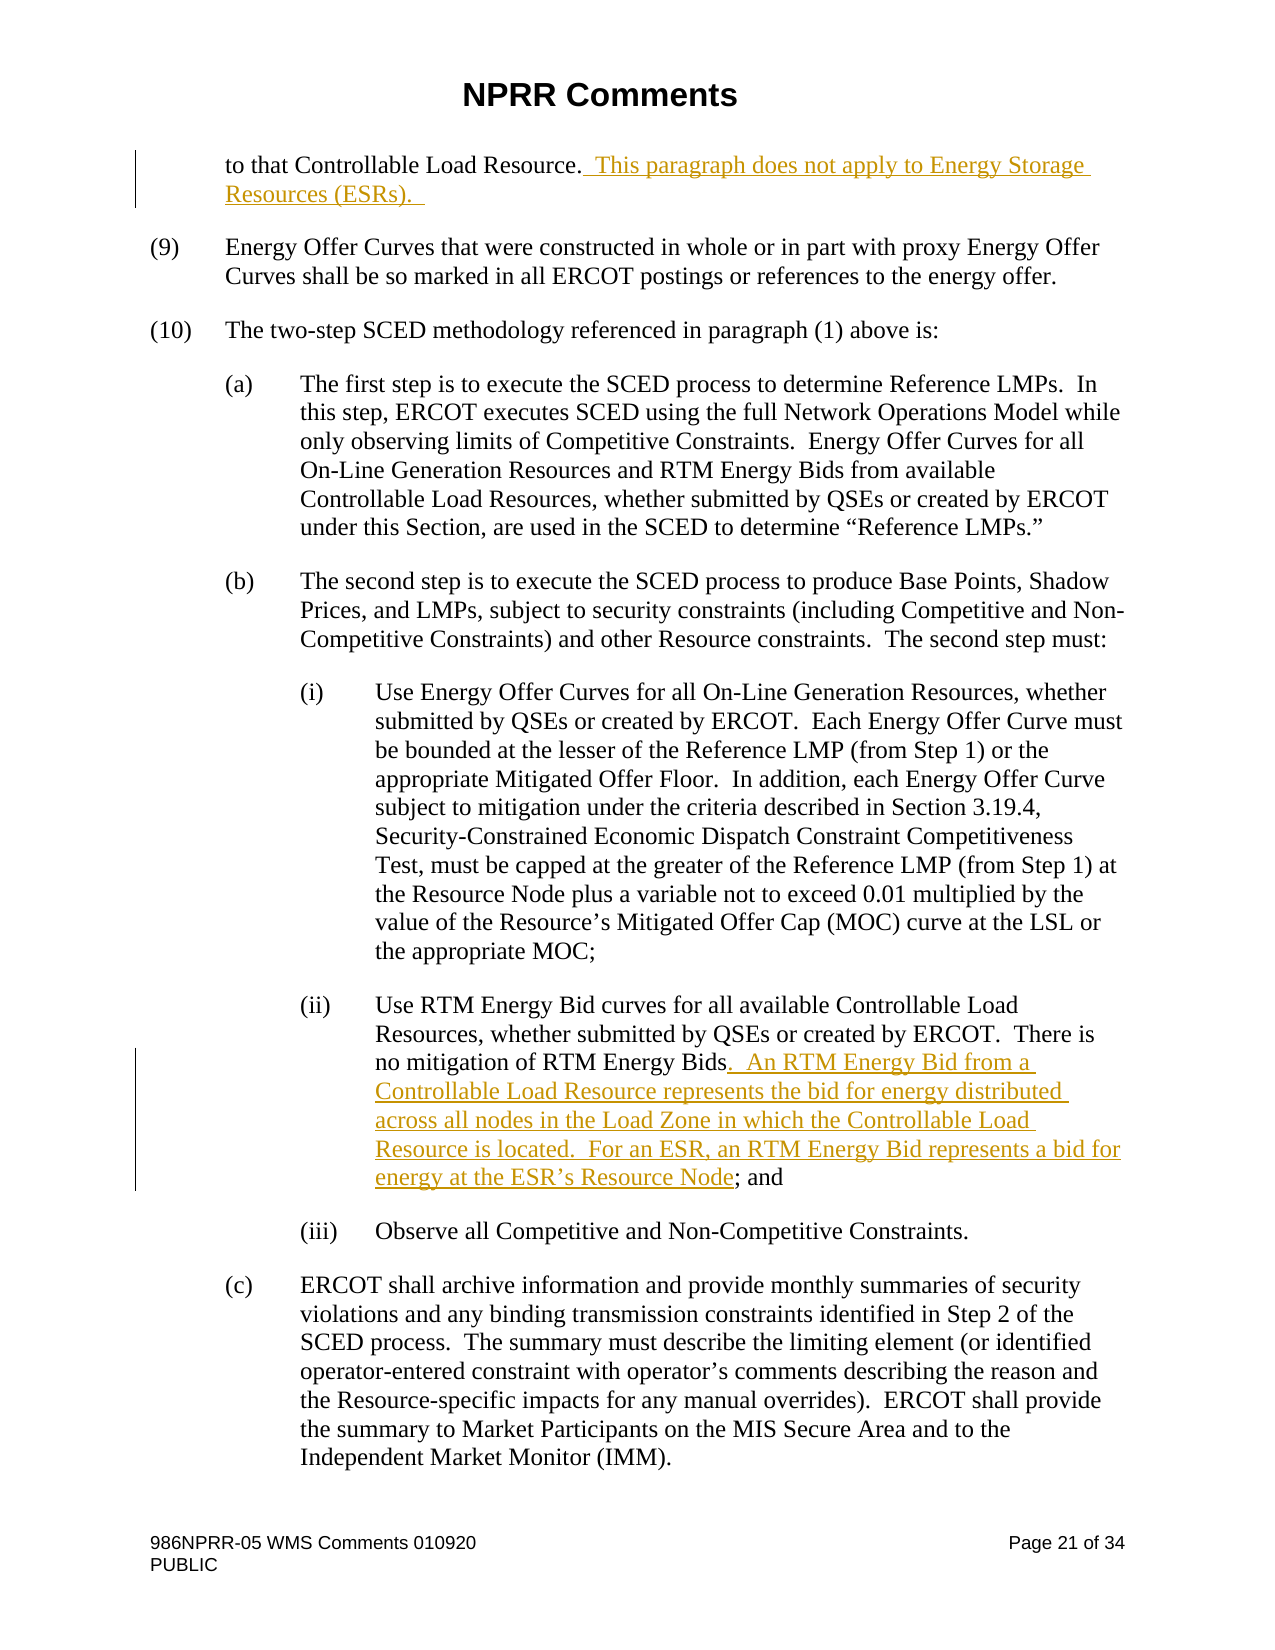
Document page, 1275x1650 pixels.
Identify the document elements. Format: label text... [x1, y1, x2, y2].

text (ii) Use RTM Energy Bid curves for all available Controllable Load Resources, whether submitted by QSEs or created by ERCOT. There is no mitigation of RTM Energy Bids; and [300, 990, 1125, 1191]
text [150, 150, 1125, 207]
text (i) Use Energy Offer Curves for all On-Line Generation Resources, whether submitted by QSEs or created by ERCOT. Each Energy Offer Curve must be bounded at the lesser of the Reference LMP (from Step 1) or the appropriate Mitigated Offer Floor. In addition, each Energy Offer Curve subject to mitigation under the criteria described in Section 3.19.4, Security-Constrained Economic Dispatch Constraint Competitiveness Test, must be capped at the greater of the Reference LMP (from Step 1) at the Resource Node plus a variable not to exceed 0.01 multiplied by the value of the Resource’s Mitigated Offer Cap (MOC) curve at the LSL or the appropriate MOC; [300, 677, 1125, 965]
text (a) The first step is to execute the SCED process to determine Reference LMPs. In this step, ERCOT executes SCED using the full Network Operations Model while only observing limits of Competitive Constraints. Energy Offer Curves for all On-Line Generation Resources and RTM Energy Bids from available Controllable Load Resources, whether submitted by QSEs or created by ERCOT under this Section, are used in the SCED to determine “Reference LMPs.” [225, 369, 1125, 541]
text (10) The two-step SCED methodology referenced in paragraph (1) above is: [150, 315, 1125, 344]
text (9) Energy Offer Curves that were constructed in whole or in part with proxy Energy Offer Curves shall be so marked in all ERCOT postings or references to the energy offer. [150, 232, 1125, 290]
text (iii) Observe all Competitive and Non-Competitive Constraints. [300, 1216, 1125, 1245]
text (b) The second step is to execute the SCED process to produce Base Points, Shadow Prices, and LMPs, subject to security constraints (including Competitive and Non-Competitive Constraints) and other Resource constraints. The second step must: [225, 566, 1125, 652]
text (c) ERCOT shall archive information and provide monthly summaries of security violations and any binding transmission constraints identified in Step 2 of the SCED process. The summary must describe the limiting element (or identified operator-entered constraint with operator’s comments describing the reason and the Resource-specific impacts for any manual overrides). ERCOT shall provide the summary to Market Participants on the MIS Secure Area and to the Independent Market Monitor (IMM). [225, 1270, 1125, 1471]
